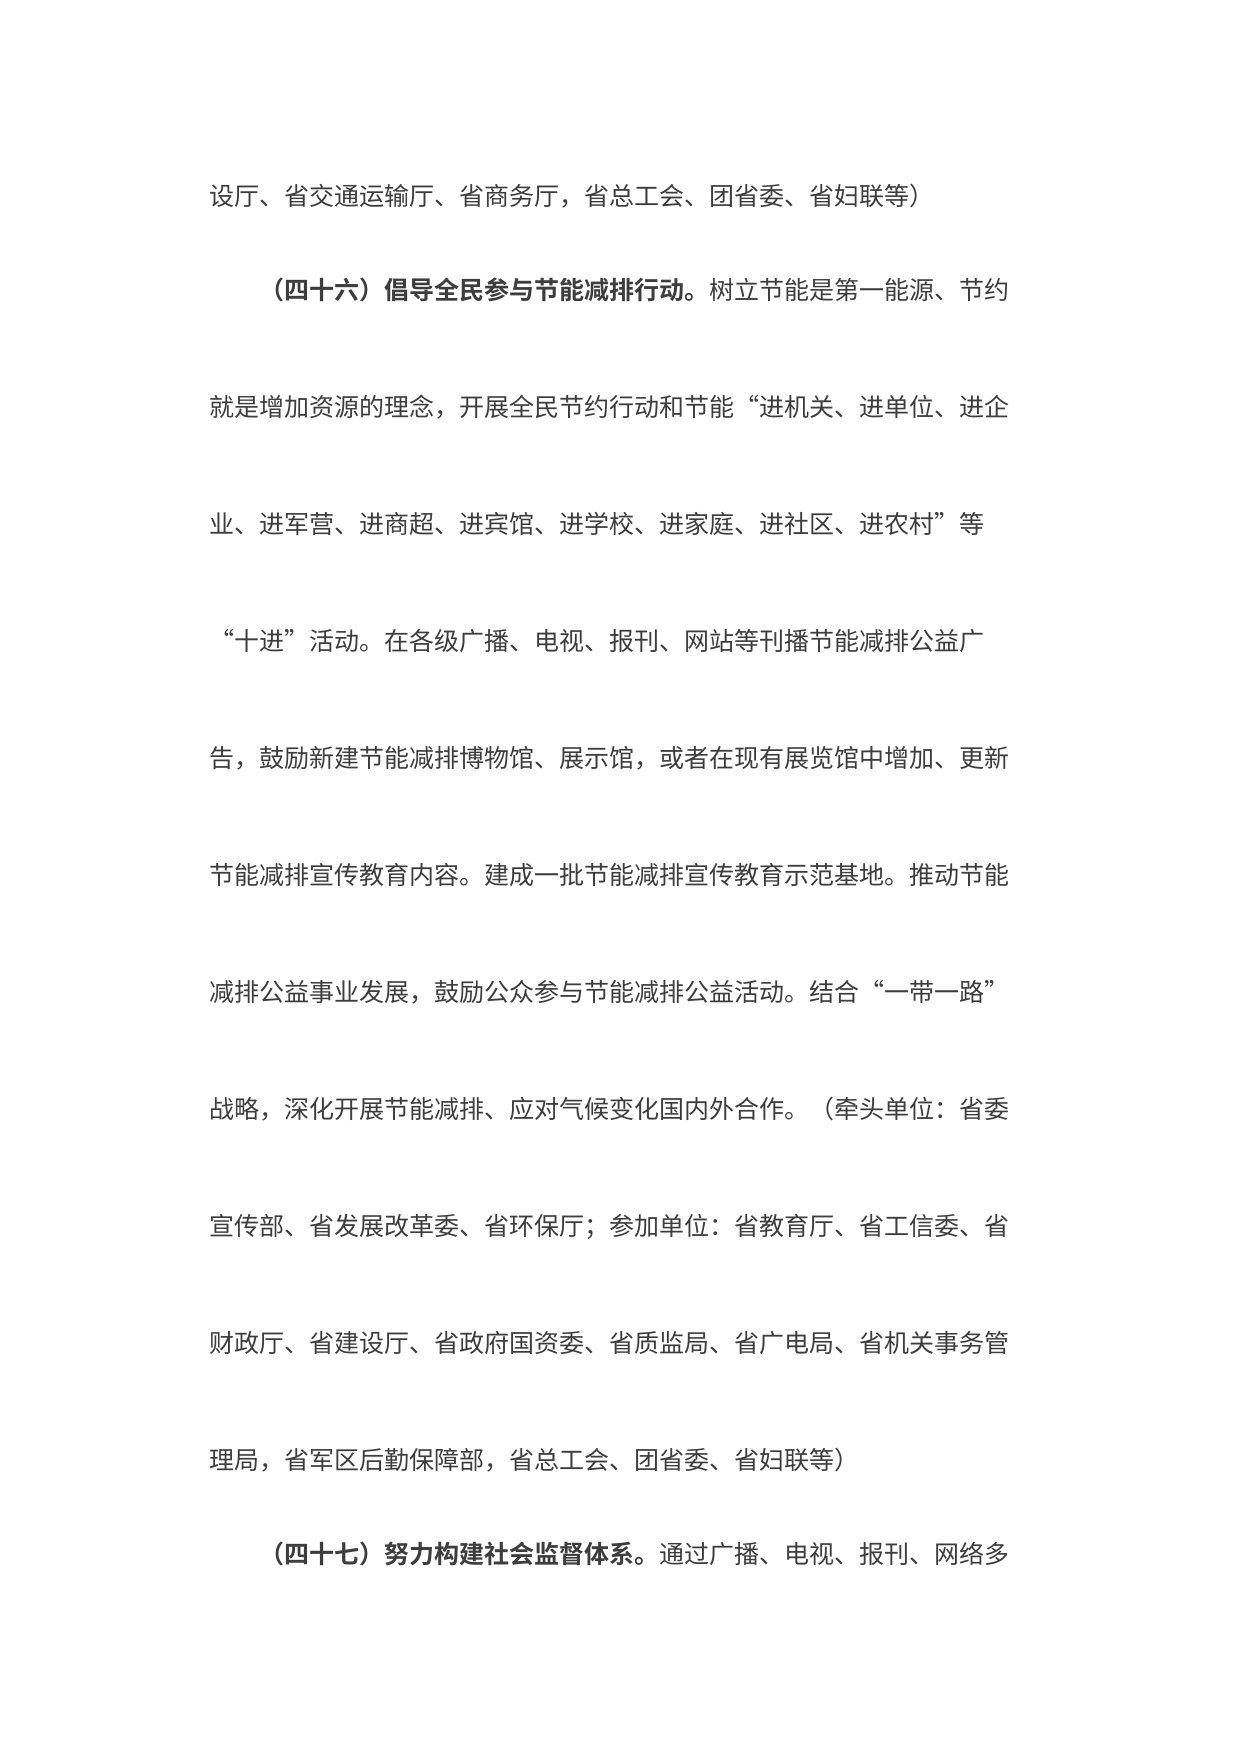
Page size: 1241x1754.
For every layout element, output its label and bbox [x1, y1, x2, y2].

table_cell [209, 162, 1031, 1585]
